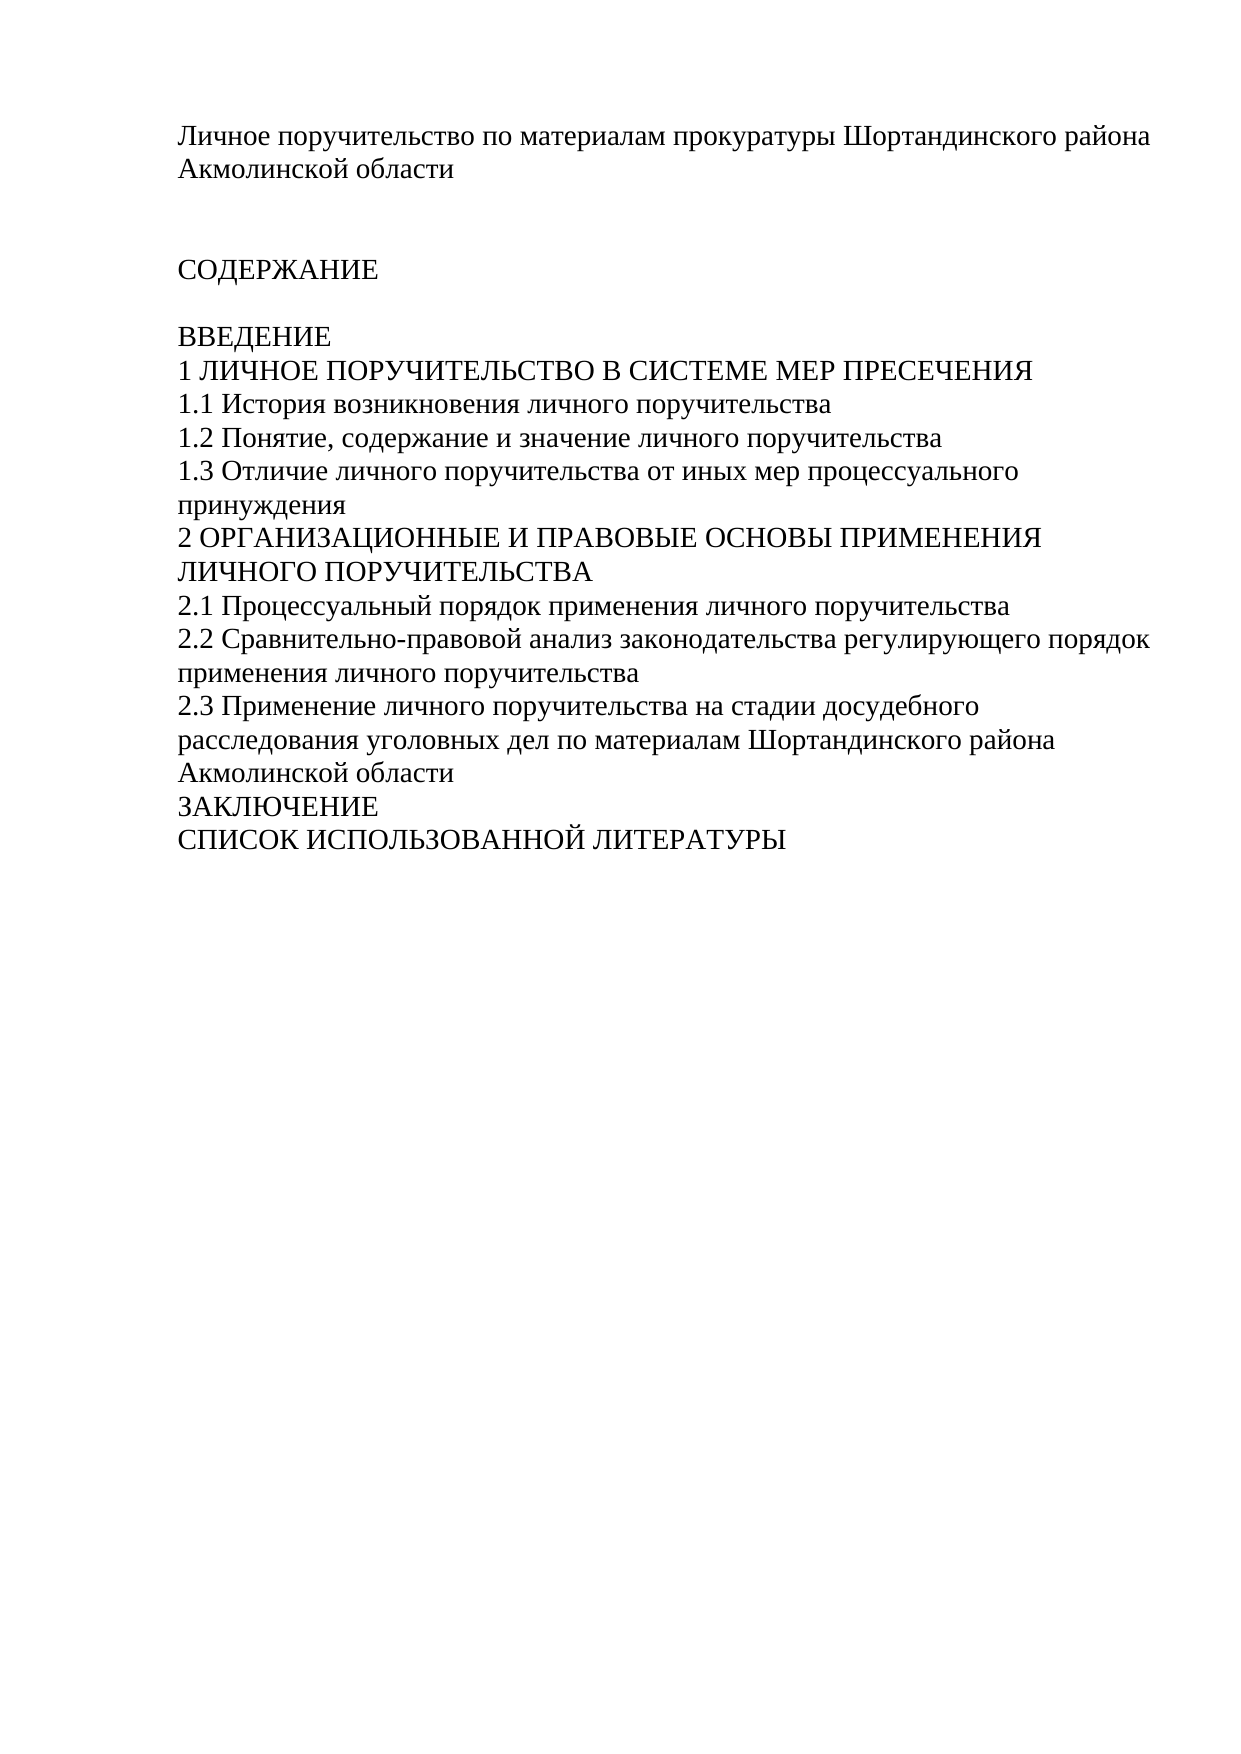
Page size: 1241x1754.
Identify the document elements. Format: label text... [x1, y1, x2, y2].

text 1.2 Понятие, содержание и значение личного поручительства [177, 420, 1152, 453]
text 2 ОРГАНИЗАЦИОННЫЕ И ПРАВОВЫЕ ОСНОВЫ ПРИМЕНЕНИЯ ЛИЧНОГО ПОРУЧИТЕЛЬСТВА [177, 521, 1152, 588]
text 2.3 Применение личного поручительства на стадии досудебного расследования уголовных дел по материалам Шортандинского района Акмолинской области [177, 688, 1152, 789]
text ЗАКЛЮЧЕНИЕ [177, 789, 1152, 822]
text ВВЕДЕНИЕ [177, 319, 1152, 353]
text 1 ЛИЧНОЕ ПОРУЧИТЕЛЬСТВО В СИСТЕМЕ МЕР ПРЕСЕЧЕНИЯ [177, 353, 1152, 386]
text 2.2 Сравнительно-правовой анализ законодательства регулирующего порядок применения личного поручительства [177, 621, 1152, 688]
text Личное поручительство по материалам прокуратуры Шортандинского района Акмолинской области [177, 118, 1152, 185]
text 1.3 Отличие личного поручительства от иных мер процессуального принуждения [177, 453, 1152, 521]
text СПИСОК ИСПОЛЬЗОВАННОЙ ЛИТЕРАТУРЫ [177, 822, 1152, 856]
text 2.1 Процессуальный порядок применения личного поручительства [177, 588, 1152, 621]
text СОДЕРЖАНИЕ [177, 252, 1152, 286]
text 1.1 История возникновения личного поручительства [177, 386, 1152, 420]
